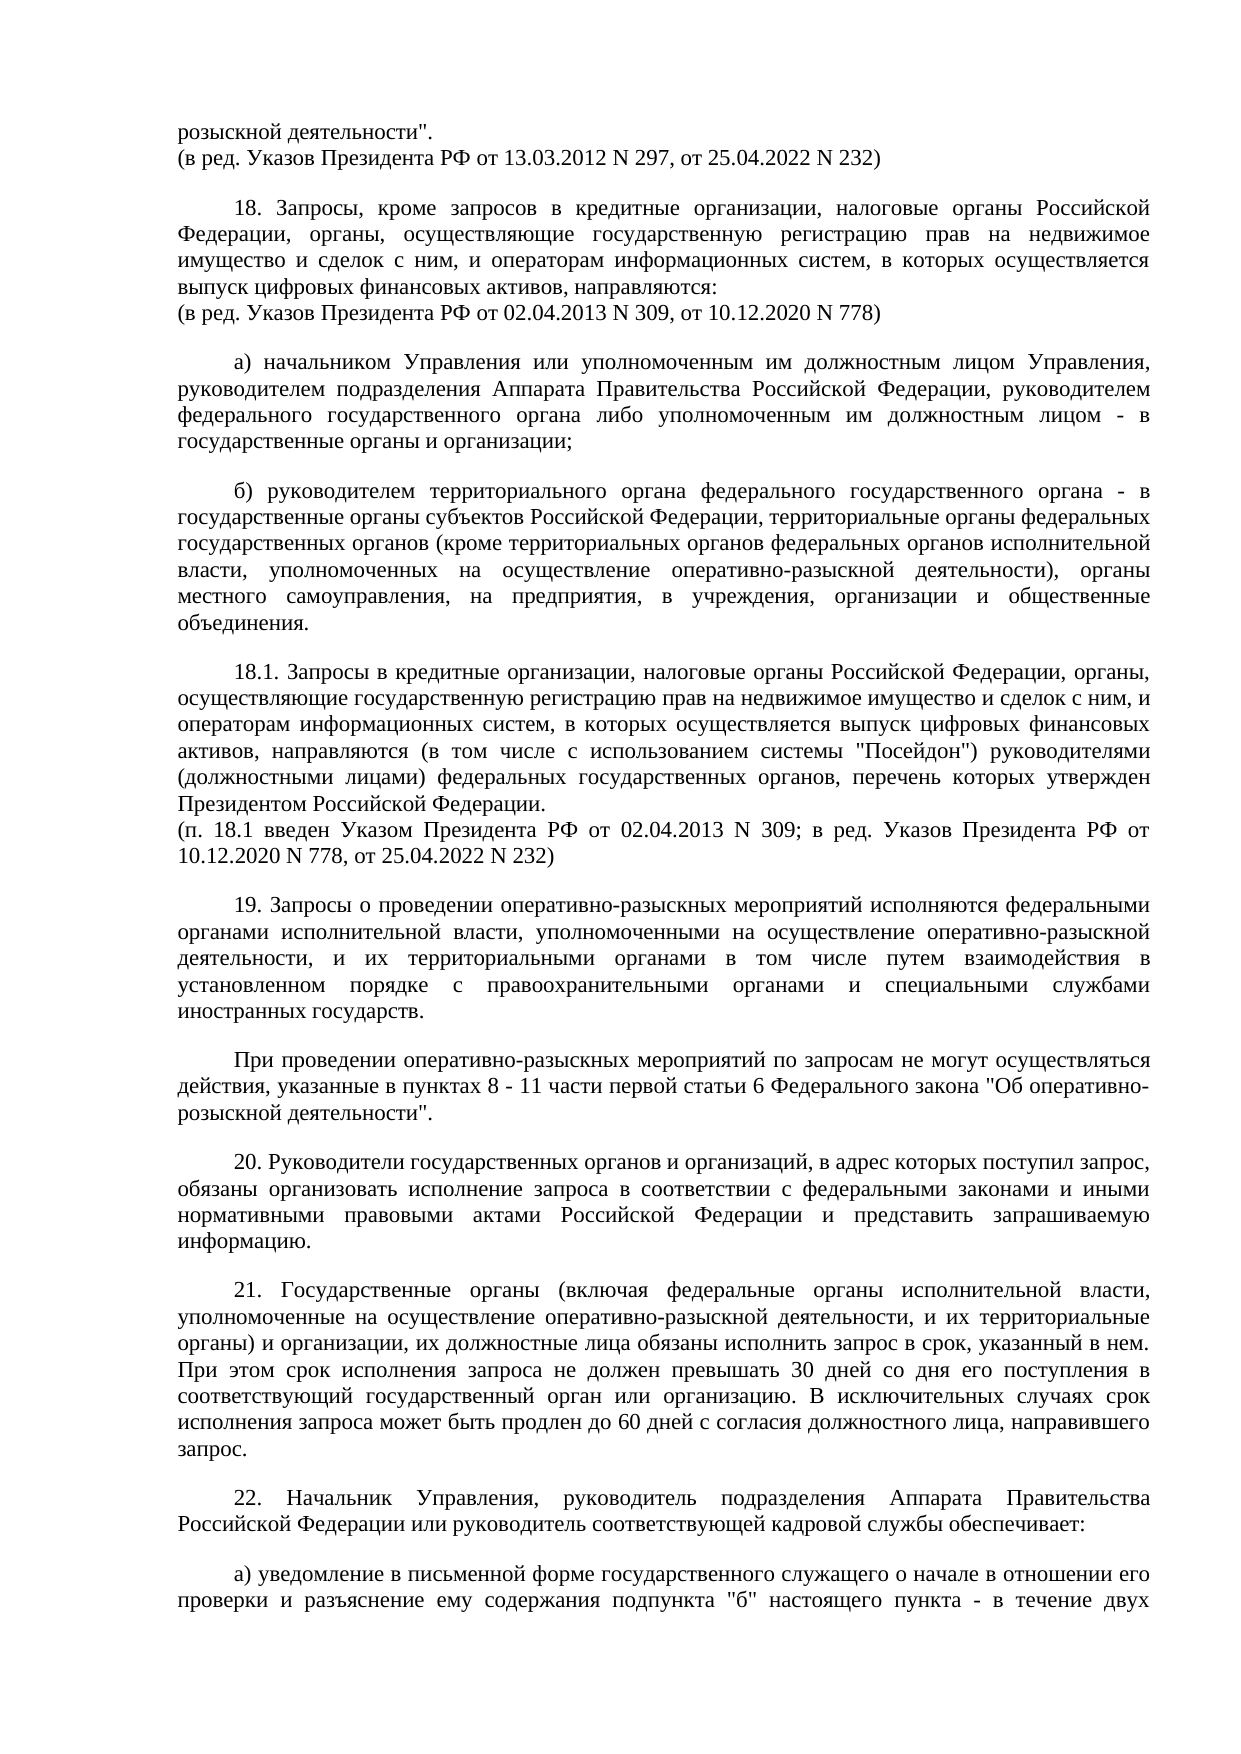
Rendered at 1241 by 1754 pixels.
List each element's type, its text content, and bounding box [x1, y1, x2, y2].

text 22. Начальник Управления, руководитель подразделения Аппарата Правительства Российской Федерации или руководитель соответствующей кадровой службы обеспечивает: [177, 1484, 1152, 1537]
text 19. Запросы о проведении оперативно-разыскных мероприятий исполняются федеральными органами исполнительной власти, уполномоченными на осуществление оперативно-разыскной деятельности, и их территориальными органами в том числе путем взаимодействия в установленном порядке с правоохранительными органами и специальными службами иностранных государств. [177, 892, 1152, 1023]
text (в ред. Указов Президента РФ от 02.04.2013 N 309, от 10.12.2020 N 778) [177, 299, 1152, 326]
text (в ред. Указов Президента РФ от 13.03.2012 N 297, от 25.04.2022 N 232) [177, 144, 1152, 171]
text 20. Руководители государственных органов и организаций, в адрес которых поступил запрос, обязаны организовать исполнение запроса в соответствии с федеральными законами и иными нормативными правовыми актами Российской Федерации и представить запрашиваемую информацию. [177, 1148, 1152, 1254]
text а) начальником Управления или уполномоченным им должностным лицом Управления, руководителем подразделения Аппарата Правительства Российской Федерации, руководителем федерального государственного органа либо уполномоченным им должностным лицом - в государственные органы и организации; [177, 348, 1152, 454]
text 18.1. Запросы в кредитные организации, налоговые органы Российской Федерации, органы, осуществляющие государственную регистрацию прав на недвижимое имущество и сделок с ним, и операторам информационных систем, в которых осуществляется выпуск цифровых финансовых активов, направляются (в том числе с использованием системы "Посейдон") руководителями (должностными лицами) федеральных государственных органов, перечень которых утвержден Президентом Российской Федерации. [177, 658, 1152, 816]
text (п. 18.1 введен Указом Президента РФ от 02.04.2013 N 309; в ред. Указов Президента РФ от 10.12.2020 N 778, от 25.04.2022 N 232) [177, 816, 1152, 869]
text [177, 1559, 1152, 1612]
text б) руководителем территориального органа федерального государственного органа - в государственные органы субъектов Российской Федерации, территориальные органы федеральных государственных органов (кроме территориальных органов федеральных органов исполнительной власти, уполномоченных на осуществление оперативно-разыскной деятельности), органы местного самоуправления, на предприятия, в учреждения, организации и общественные объединения. [177, 477, 1152, 635]
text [177, 118, 1152, 144]
text При проведении оперативно-разыскных мероприятий по запросам не могут осуществляться действия, указанные в пунктах 8 - 11 части первой статьи 6 Федерального закона "Об оперативно-розыскной деятельности". [177, 1046, 1152, 1125]
text 21. Государственные органы (включая федеральные органы исполнительной власти, уполномоченные на осуществление оперативно-разыскной деятельности, и их территориальные органы) и организации, их должностные лица обязаны исполнить запрос в срок, указанный в нем. При этом срок исполнения запроса не должен превышать 30 дней со дня его поступления в соответствующий государственный орган или организацию. В исключительных случаях срок исполнения запроса может быть продлен до 60 дней с согласия должностного лица, направившего запрос. [177, 1277, 1152, 1461]
text 18. Запросы, кроме запросов в кредитные организации, налоговые органы Российской Федерации, органы, осуществляющие государственную регистрацию прав на недвижимое имущество и сделок с ним, и операторам информационных систем, в которых осуществляется выпуск цифровых финансовых активов, направляются: [177, 194, 1152, 299]
